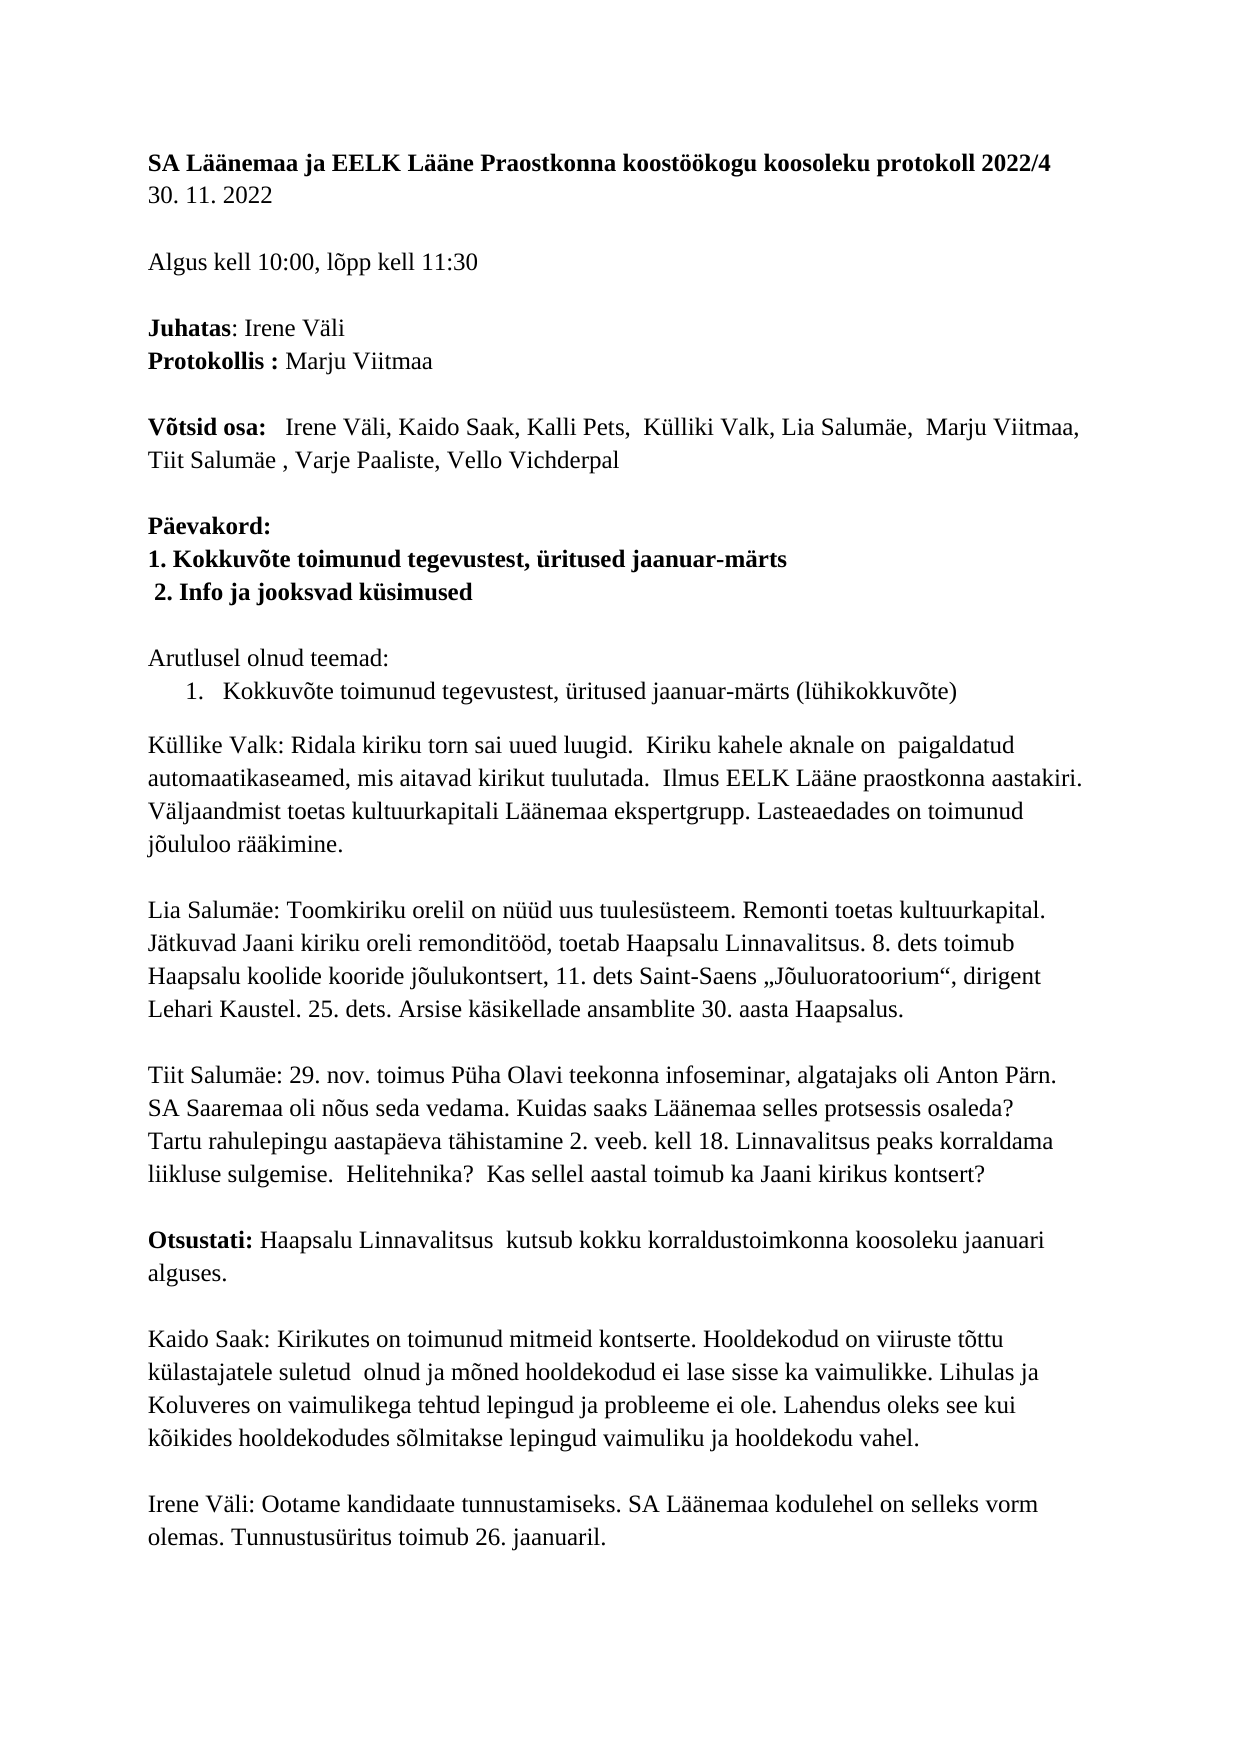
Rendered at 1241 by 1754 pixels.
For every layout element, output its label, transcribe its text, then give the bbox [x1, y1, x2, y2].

text SA Läänemaa ja EELK Lääne Praostkonna koostöökogu koosoleku protokoll 2022/4 [148, 148, 1093, 176]
text Küllike Valk: Ridala kiriku torn sai uued luugid. Kiriku kahele aknale on paigaldatud automaatikaseamed, mis aitavad kirikut tuulutada. Ilmus EELK Lääne praostkonna aastakiri. Väljaandmist toetas kultuurkapitali Läänemaa ekspertgrupp. Lasteaedades on toimunud jõululoo rääkimine. [148, 730, 1093, 858]
text Päevakord: [148, 511, 1093, 539]
text Protokollis : Marju Viitmaa [148, 346, 1093, 374]
text Juhatas: Irene Väli [148, 313, 1093, 341]
text 1. Kokkuvõte toimunud tegevustest, üritused jaanuar-märts [148, 544, 1093, 573]
text Lia Salumäe: Toomkiriku orelil on nüüd uus tuulesüsteem. Remonti toetas kultuurkapital. Jätkuvad Jaani kiriku oreli remonditööd, toetab Haapsalu Linnavalitsus. 8. dets toimub Haapsalu koolide kooride jõulukontsert, 11. dets Saint-Saens „Jõuluoratoorium“, dirigent Lehari Kaustel. 25. dets. Arsise käsikellade ansamblite 30. aasta Haapsalus. [148, 895, 1093, 1023]
text 2. Info ja jooksvad küsimused [148, 577, 1093, 606]
text Tartu rahulepingu aastapäeva tähistamine 2. veeb. kell 18. Linnavalitsus peaks korraldama liikluse sulgemise. Helitehnika? Kas sellel aastal toimub ka Jaani kirikus kontsert? [148, 1126, 1093, 1188]
text Algus kell 10:00, lõpp kell 11:30 [148, 247, 1093, 275]
list Kokkuvõte toimunud tegevustest, üritused jaanuar-märts (lühikokkuvõte) [185, 676, 1093, 705]
text Arutlusel olnud teemad: [148, 643, 1093, 672]
text 30. 11. 2022 [148, 181, 1093, 209]
text Irene Väli: Ootame kandidaate tunnustamiseks. SA Läänemaa kodulehel on selleks vorm olemas. Tunnustusüritus toimub 26. jaanuaril. [148, 1489, 1093, 1551]
text Võtsid osa: Irene Väli, Kaido Saak, Kalli Pets, Külliki Valk, Lia Salumäe, Marju Viitmaa, Tiit Salumäe , Varje Paaliste, Vello Vichderpal [148, 412, 1093, 473]
text Kaido Saak: Kirikutes on toimunud mitmeid kontserte. Hooldekodud on viiruste tõttu külastajatele suletud olnud ja mõned hooldekodud ei lase sisse ka vaimulikke. Lihulas ja Koluveres on vaimulikega tehtud lepingud ja probleeme ei ole. Lahendus oleks see kui kõikides hooldekodudes sõlmitakse lepingud vaimuliku ja hooldekodu vahel. [148, 1324, 1093, 1452]
text Otsustati: Haapsalu Linnavalitsus kutsub kokku korraldustoimkonna koosoleku jaanuari alguses. [148, 1225, 1093, 1287]
text Tiit Salumäe: 29. nov. toimus Püha Olavi teekonna infoseminar, algatajaks oli Anton Pärn. SA Saaremaa oli nõus seda vedama. Kuidas saaks Läänemaa selles protsessis osaleda? [148, 1060, 1093, 1122]
